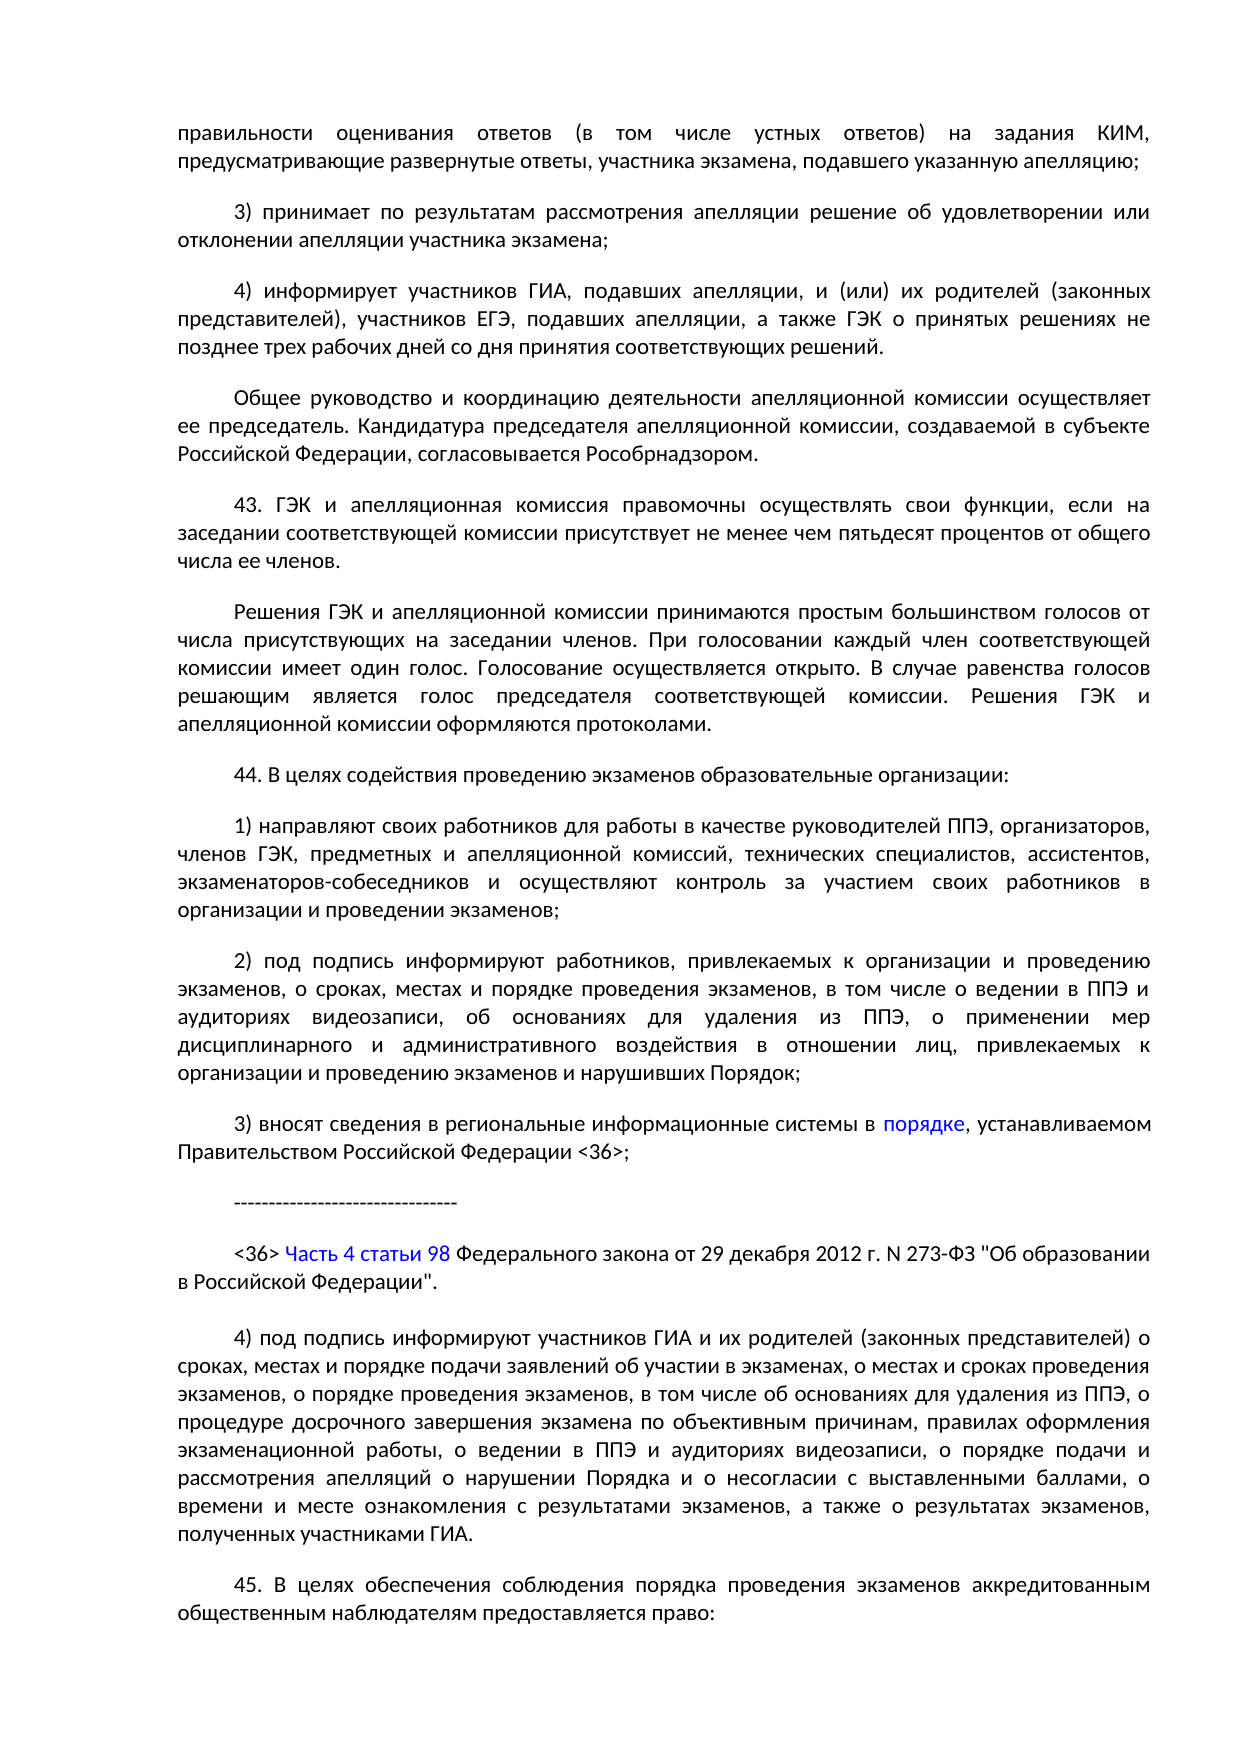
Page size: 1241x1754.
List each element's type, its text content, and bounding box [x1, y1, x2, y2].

text Решения ГЭК и апелляционной комиссии принимаются простым большинством голосов от числа присутствующих на заседании членов. При голосовании каждый член соответствующей комиссии имеет один голос. Голосование осуществляется открыто. В случае равенства голосов решающим является голос председателя соответствующей комиссии. Решения ГЭК и апелляционной комиссии оформляются протоколами. [177, 597, 1152, 737]
text 44. В целях содействия проведению экзаменов образовательные организации: [177, 760, 1152, 788]
text 4) под подпись информируют участников ГИА и их родителей (законных представителей) о сроках, местах и порядке подачи заявлений об участии в экзаменах, о местах и сроках проведения экзаменов, о порядке проведения экзаменов, в том числе об основаниях для удаления из ППЭ, о процедуре досрочного завершения экзамена по объективным причинам, правилах оформления экзаменационной работы, о ведении в ППЭ и аудиториях видеозаписи, о порядке подачи и рассмотрения апелляций о нарушении Порядка и о несогласии с выставленными баллами, о времени и месте ознакомления с результатами экзаменов, а также о результатах экзаменов, полученных участниками ГИА. [177, 1323, 1152, 1547]
text 2) под подпись информируют работников, привлекаемых к организации и проведению экзаменов, о сроках, местах и порядке проведения экзаменов, в том числе о ведении в ППЭ и аудиториях видеозаписи, об основаниях для удаления из ППЭ, о применении мер дисциплинарного и административного воздействия в отношении лиц, привлекаемых к организации и проведению экзаменов и нарушивших Порядок; [177, 946, 1152, 1086]
text -------------------------------- [177, 1188, 1152, 1216]
text 3) принимает по результатам рассмотрения апелляции решение об удовлетворении или отклонении апелляции участника экзамена; [177, 197, 1152, 253]
text 45. В целях обеспечения соблюдения порядка проведения экзаменов аккредитованным общественным наблюдателям предоставляется право: [177, 1570, 1152, 1626]
text 4) информирует участников ГИА, подавших апелляции, и (или) их родителей (законных представителей), участников ЕГЭ, подавших апелляции, а также ГЭК о принятых решениях не позднее трех рабочих дней со дня принятия соответствующих решений. [177, 276, 1152, 360]
text 43. ГЭК и апелляционная комиссия правомочны осуществлять свои функции, если на заседании соответствующей комиссии присутствует не менее чем пятьдесят процентов от общего числа ее членов. [177, 490, 1152, 574]
text Общее руководство и координацию деятельности апелляционной комиссии осуществляет ее председатель. Кандидатура председателя апелляционной комиссии, создаваемой в субъекте Российской Федерации, согласовывается Рособрнадзором. [177, 383, 1152, 467]
text <36> Часть 4 статьи 98 Федерального закона от 29 декабря 2012 г. N 273-ФЗ "Об образовании в Российской Федерации". [177, 1239, 1152, 1295]
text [177, 118, 1152, 174]
text 3) вносят сведения в региональные информационные системы в порядке, устанавливаемом Правительством Российской Федерации <36>; [177, 1109, 1152, 1165]
text 1) направляют своих работников для работы в качестве руководителей ППЭ, организаторов, членов ГЭК, предметных и апелляционной комиссий, технических специалистов, ассистентов, экзаменаторов-собеседников и осуществляют контроль за участием своих работников в организации и проведении экзаменов; [177, 811, 1152, 923]
